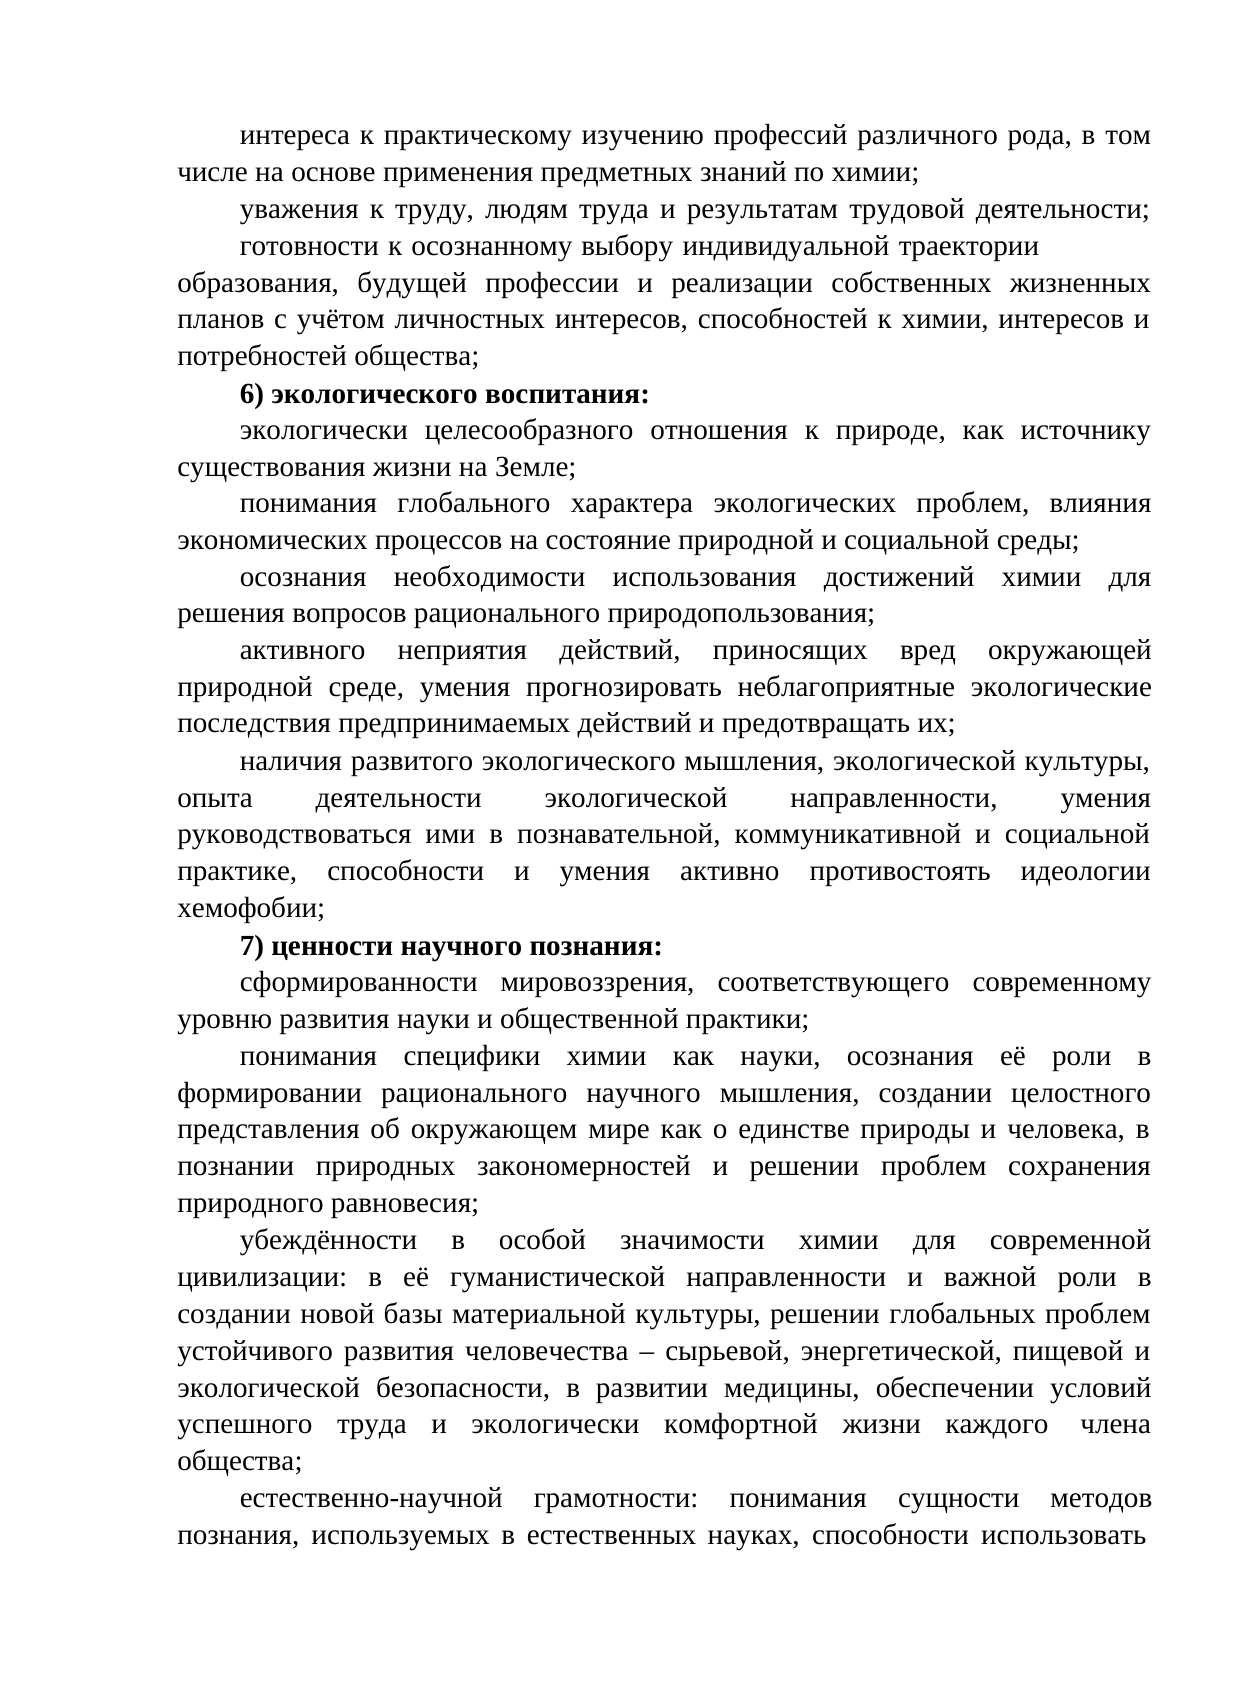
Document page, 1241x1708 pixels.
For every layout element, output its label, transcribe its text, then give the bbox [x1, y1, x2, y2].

text осознания необходимости использования достижений химии для решения вопросов рационального природопользования; [177, 559, 1151, 629]
subtitle ценности научного познания: [239, 928, 1163, 961]
text экологически целесообразного отношения к природе, как источнику существования жизни на Земле; [177, 412, 1151, 482]
text активного неприятия действий, приносящих вред окружающей природной среде, умения прогнозировать неблагоприятные экологические последствия предпринимаемых действий и предотвращать их; [177, 632, 1152, 739]
text наличия развитого экологического мышления, экологической культуры, опыта деятельности экологической направленности, умения руководствоваться ими в познавательной, коммуникативной и социальной практике, способности и умения активно противостоять идеологии хемофобии; [177, 743, 1151, 924]
text понимания специфики химии как науки, осознания её роли в формировании рационального научного мышления, создании целостного представления об окружающем мире как о единстве природы и человека, в познании природных закономерностей и решении проблем сохранения природного равновесия; [177, 1038, 1151, 1219]
text сформированности мировоззрения, соответствующего современному уровню развития науки и общественной практики; [177, 964, 1151, 1034]
text убеждённости в особой значимости химии для современной цивилизации: в её гуманистической направленности и важной роли в создании новой базы материальной культуры, решении глобальных проблем устойчивого развития человечества – сырьевой, энергетической, пищевой и экологической безопасности, в развитии медицины, обеспечении условий успешного труда и экологически комфортной жизни каждого члена общества; [177, 1222, 1151, 1477]
text интереса к практическому изучению профессий различного рода, в том числе на основе применения предметных знаний по химии; [177, 117, 1152, 187]
text уважения к труду, людям труда и результатам трудовой деятельности; готовности к осознанному выбору индивидуальной траектории [239, 191, 1151, 261]
text образования, будущей профессии и реализации собственных жизненных планов с учётом личностных интересов, способностей к химии, интересов и потребностей общества; [177, 265, 1151, 372]
text понимания глобального характера экологических проблем, влияния экономических процессов на состояние природной и социальной среды; [177, 485, 1151, 556]
subtitle экологического воспитания: [239, 376, 1163, 409]
text естественно-научной грамотности: понимания сущности методов познания, используемых в естественных науках, способности использовать [177, 1480, 1152, 1551]
